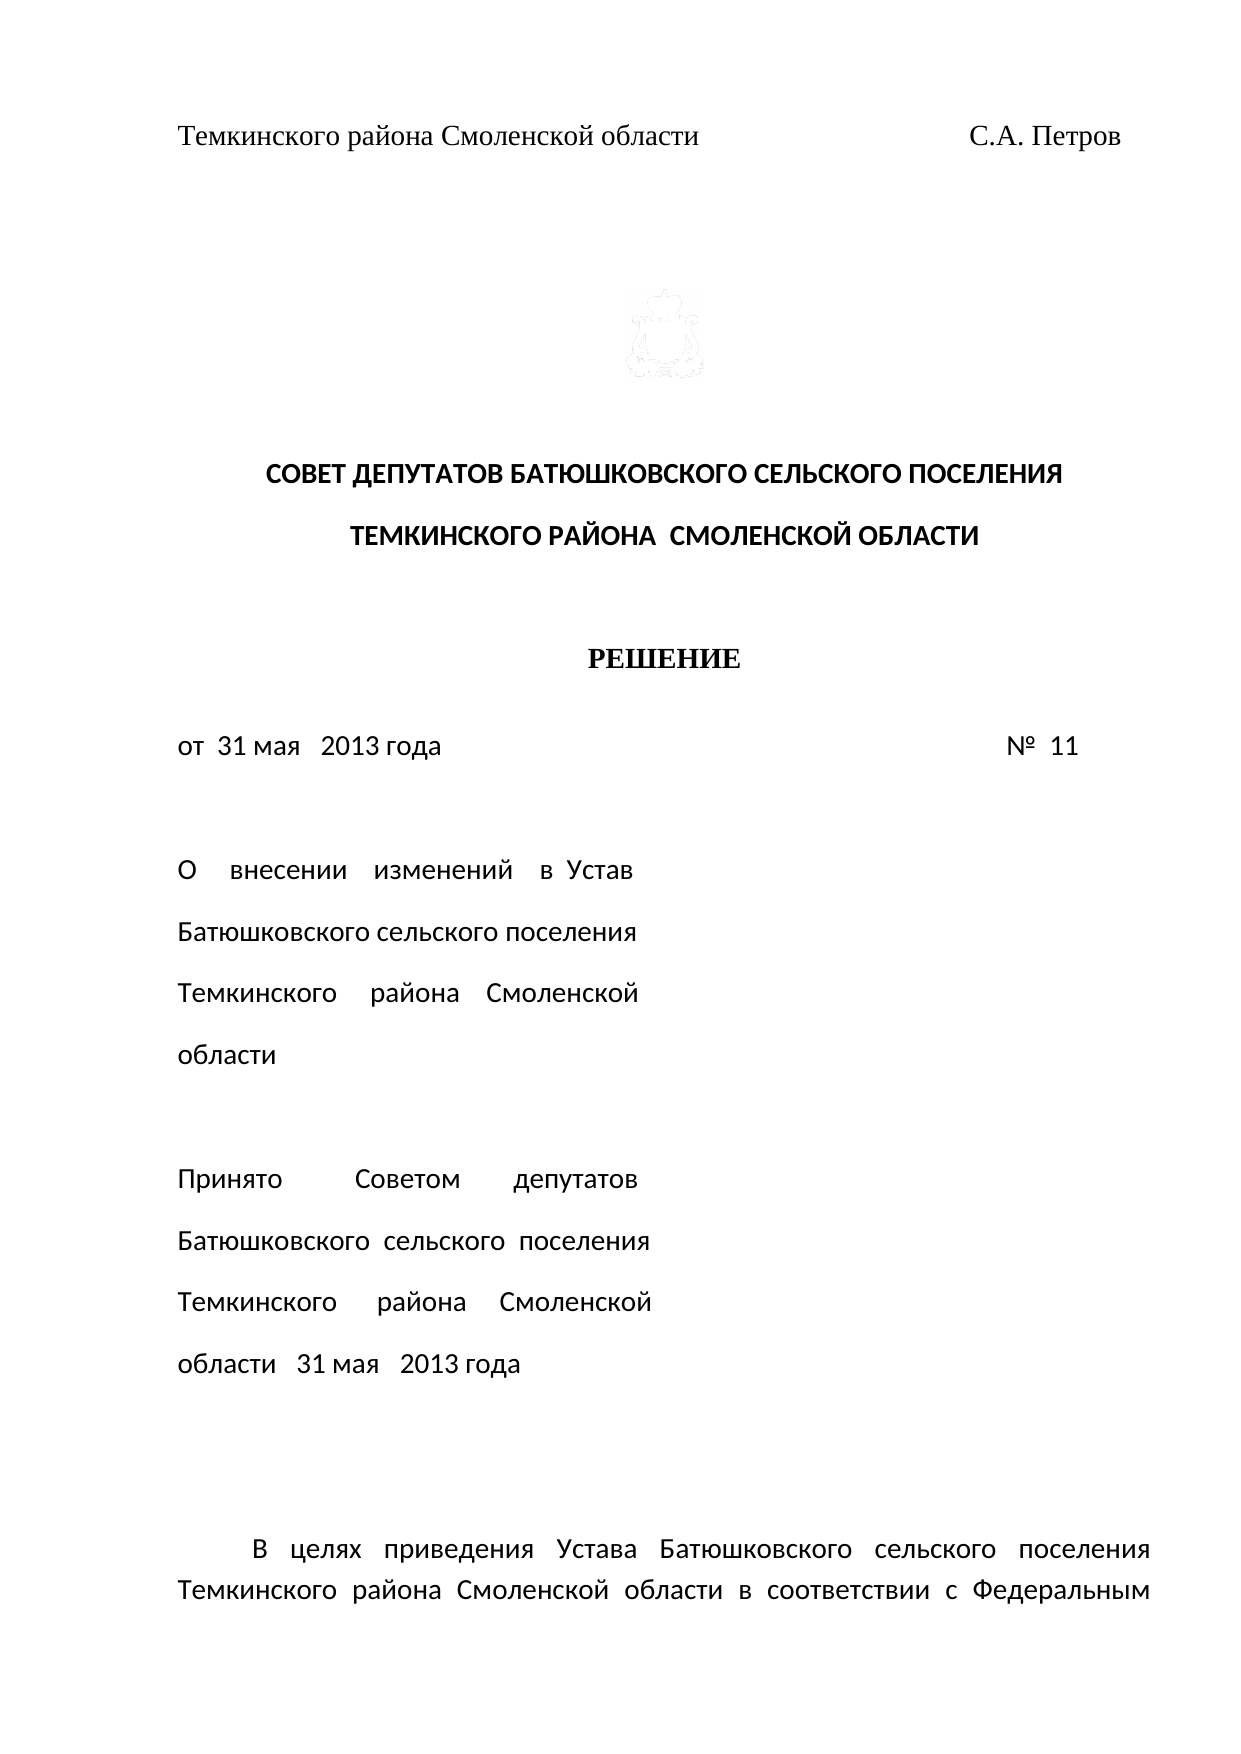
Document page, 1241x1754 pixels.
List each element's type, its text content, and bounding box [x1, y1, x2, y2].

text О внесении изменений в Устав [177, 851, 1152, 887]
text РЕШЕНИЕ [177, 641, 1152, 674]
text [177, 1531, 1152, 1607]
text Принято Советом депутатов [177, 1160, 1152, 1196]
text от 31 мая 2013 года № 11 [177, 727, 1152, 763]
text области [177, 1036, 1152, 1072]
text Батюшковского сельского поселения [177, 1222, 1152, 1257]
text Батюшковского сельского поселения [177, 913, 1152, 948]
text Темкинского района Смоленской [177, 974, 1152, 1010]
text области 31 мая 2013 года [177, 1345, 1152, 1381]
text ТЕМКИНСКОГО РАЙОНА СМОЛЕНСКОЙ ОБЛАСТИ [177, 517, 1152, 553]
text Темкинского района Смоленской области С.А. Петров [177, 118, 1152, 152]
text СОВЕТ ДЕПУТАТОВ БАТЮШКОВСКОГО СЕЛЬСКОГО ПОСЕЛЕНИЯ [177, 456, 1152, 491]
text Темкинского района Смоленской [177, 1283, 1152, 1319]
